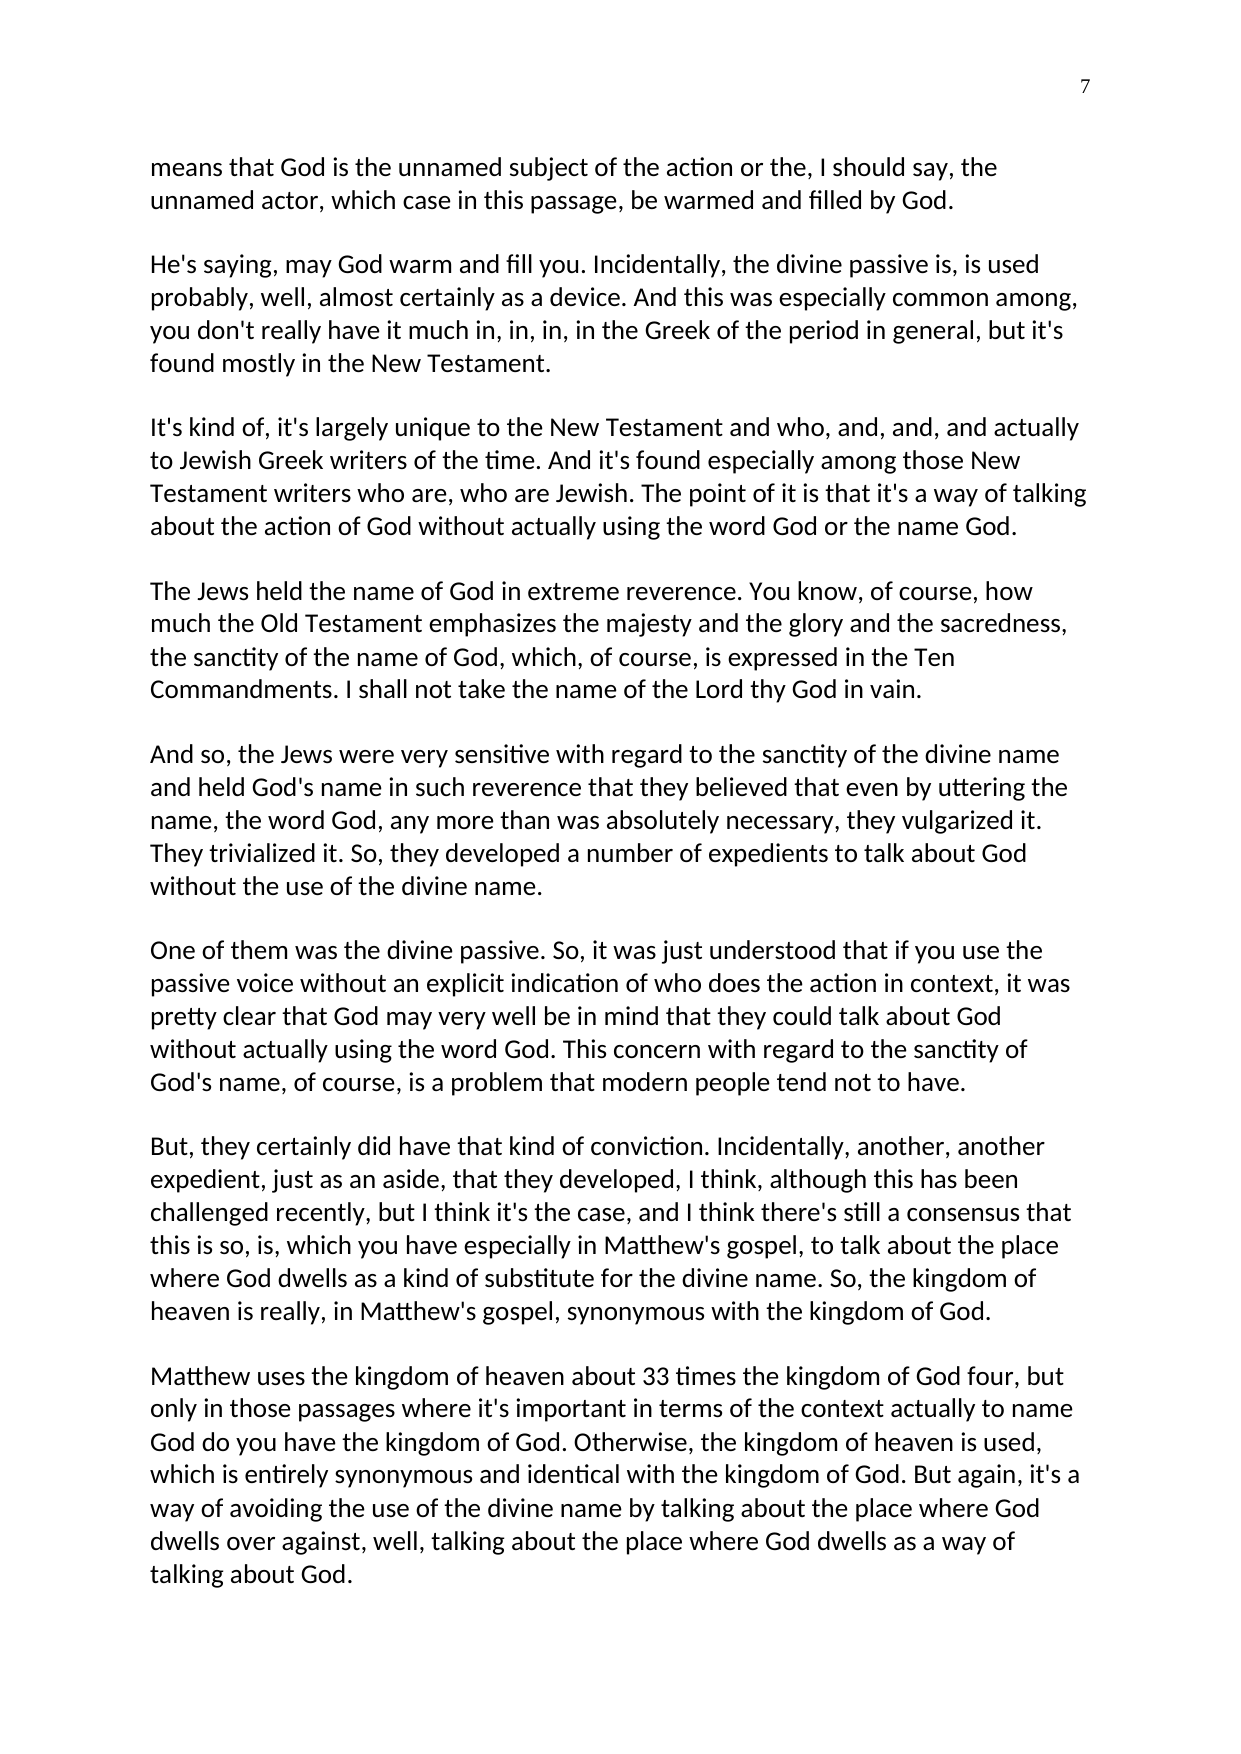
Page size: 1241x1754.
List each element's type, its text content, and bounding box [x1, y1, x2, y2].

text The Jews held the name of God in extreme reverence. You know, of course, how much the Old Testament emphasizes the majesty and the glory and the sacredness, the sanctity of the name of God, which, of course, is expressed in the Ten Commandments. I shall not take the name of the Lord thy God in vain. [150, 574, 1090, 706]
text Matthew uses the kingdom of heaven about 33 times the kingdom of God four, but only in those passages where it's important in terms of the context actually to name God do you have the kingdom of God. Otherwise, the kingdom of heaven is used, which is entirely synonymous and identical with the kingdom of God. But again, it's a way of avoiding the use of the divine name by talking about the place where God dwells over against, well, talking about the place where God dwells as a way of talking about God. [150, 1359, 1090, 1590]
text He's saying, may God warm and fill you. Incidentally, the divine passive is, is used probably, well, almost certainly as a device. And this was especially common among, you don't really have it much in, in, in, in the Greek of the period in general, but it's found mostly in the New Testament. [150, 247, 1090, 379]
text And so, the Jews were very sensitive with regard to the sanctity of the divine name and held God's name in such reverence that they believed that even by uttering the name, the word God, any more than was absolutely necessary, they vulgarized it. They trivialized it. So, they developed a number of expedients to talk about God without the use of the divine name. [150, 737, 1090, 902]
text But, they certainly did have that kind of conviction. Incidentally, another, another expedient, just as an aside, that they developed, I think, although this has been challenged recently, but I think it's the case, and I think there's still a consensus that this is so, is, which you have especially in Matthew's gospel, to talk about the place where God dwells as a kind of substitute for the divine name. So, the kingdom of heaven is really, in Matthew's gospel, synonymous with the kingdom of God. [150, 1129, 1090, 1327]
text One of them was the divine passive. So, it was just understood that if you use the passive voice without an explicit indication of who does the action in context, it was pretty clear that God may very well be in mind that they could talk about God without actually using the word God. This concern with regard to the sanctity of God's name, of course, is a problem that modern people tend not to have. [150, 933, 1090, 1098]
text It's kind of, it's largely unique to the New Testament and who, and, and, and actually to Jewish Greek writers of the time. And it's found especially among those New Testament writers who are, who are Jewish. The point of it is that it's a way of talking about the action of God without actually using the word God or the name God. [150, 410, 1090, 542]
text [150, 150, 1090, 216]
